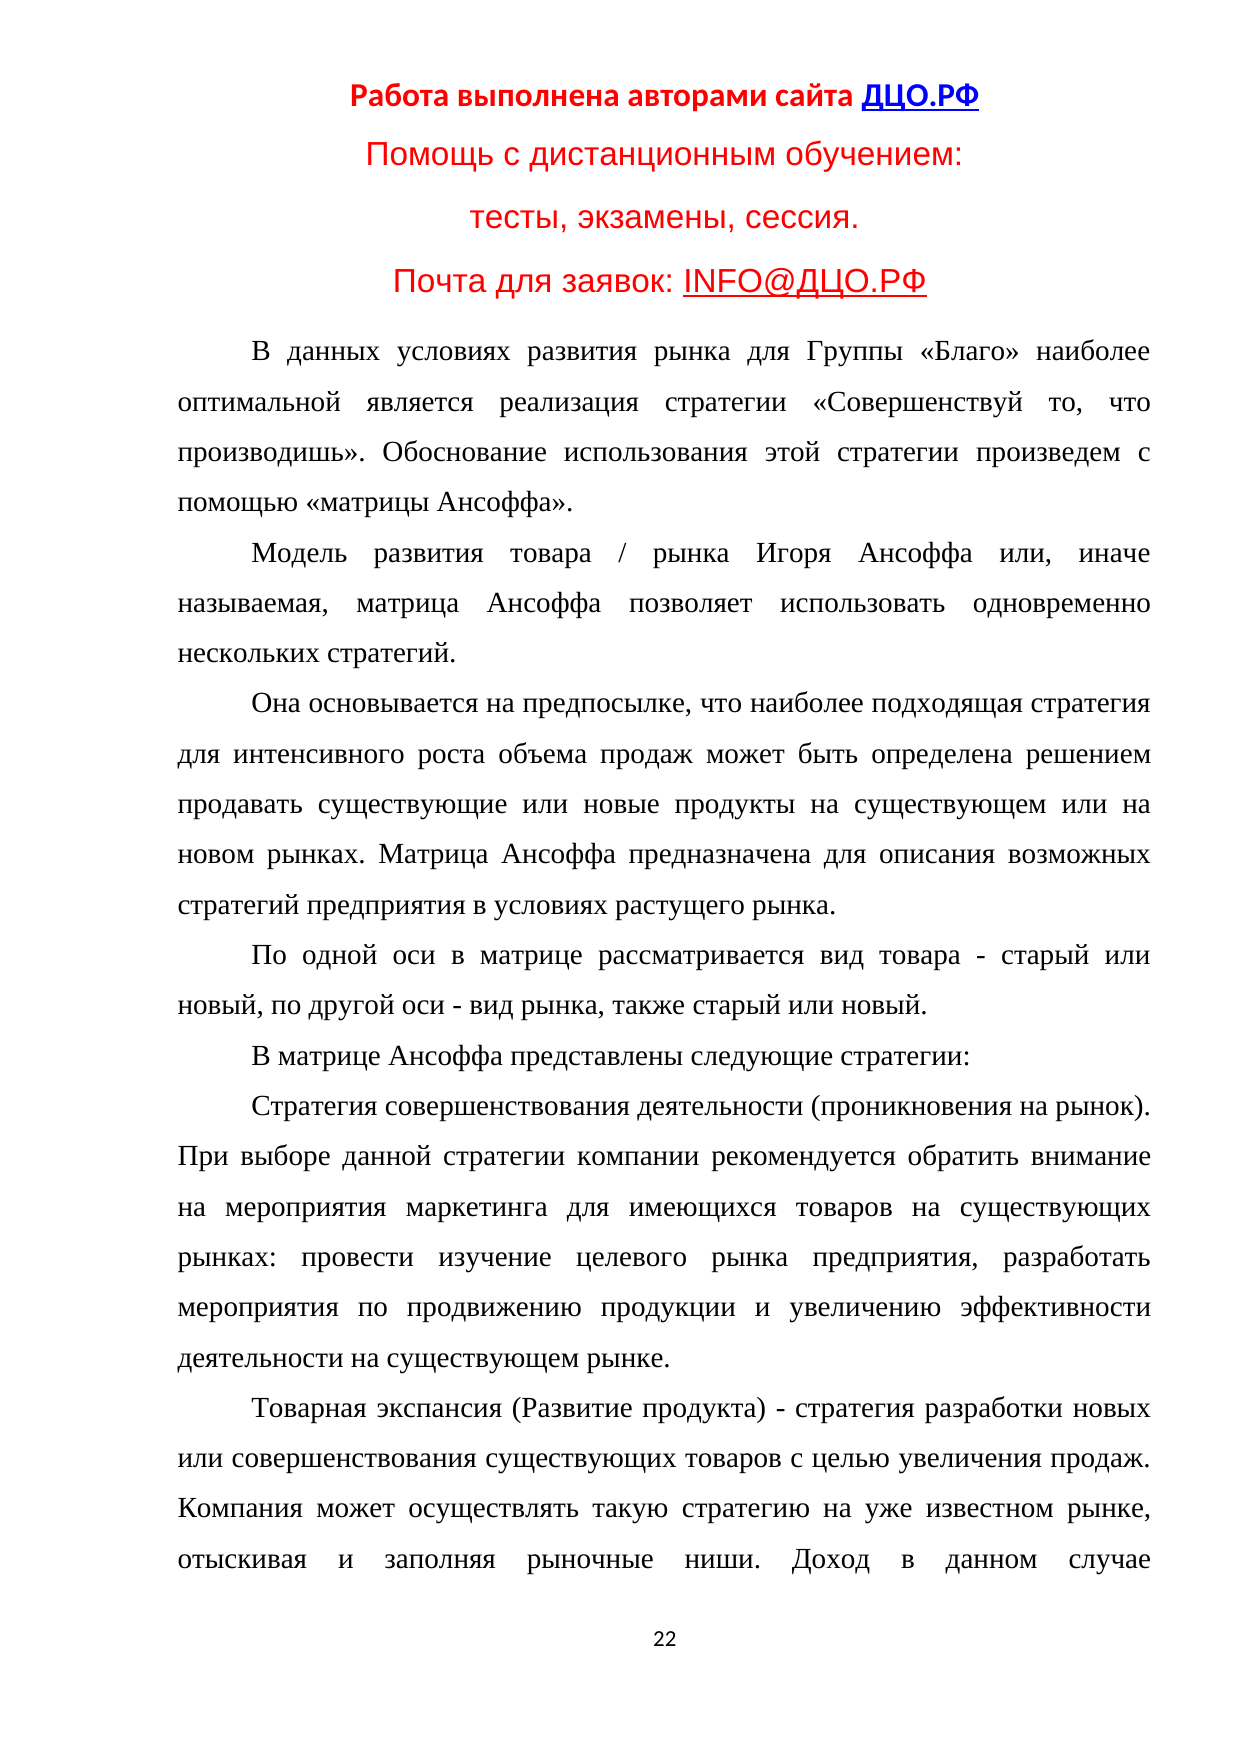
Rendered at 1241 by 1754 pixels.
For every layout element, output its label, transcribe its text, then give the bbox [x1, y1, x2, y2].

text В данных условиях развития рынка для Группы «Благо» наиболее оптимальной является реализация стратегии «Совершенствуй то, что производишь». Обоснование использования этой стратегии произведем с помощью «матрицы Ансоффа». [177, 333, 1152, 518]
text По одной оси в матрице рассматривается вид товара - старый или новый, по другой оси - вид рынка, также старый или новый. [177, 937, 1152, 1021]
text В матрице Ансоффа представлены следующие стратегии: [177, 1038, 1152, 1071]
text Стратегия совершенствования деятельности (проникновения на рынок). При выборе данной стратегии компании рекомендуется обратить внимание на мероприятия маркетинга для имеющихся товаров на существующих рынках: провести изучение целевого рынка предприятия, разработать мероприятия по продвижению продукции и увеличению эффективности деятельности на существующем рынке. [177, 1088, 1152, 1373]
text Модель развития товара / рынка Игоря Ансоффа или, иначе называемая, матрица Ансоффа позволяет использовать одновременно нескольких стратегий. [177, 535, 1152, 669]
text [177, 1390, 1152, 1574]
text Она основывается на предпосылке, что наиболее подходящая стратегия для интенсивного роста объема продаж может быть определена решением продавать существующие или новые продукты на существующем или на новом рынках. Матрица Ансоффа предназначена для описания возможных стратегий предприятия в условиях растущего рынка. [177, 686, 1152, 920]
